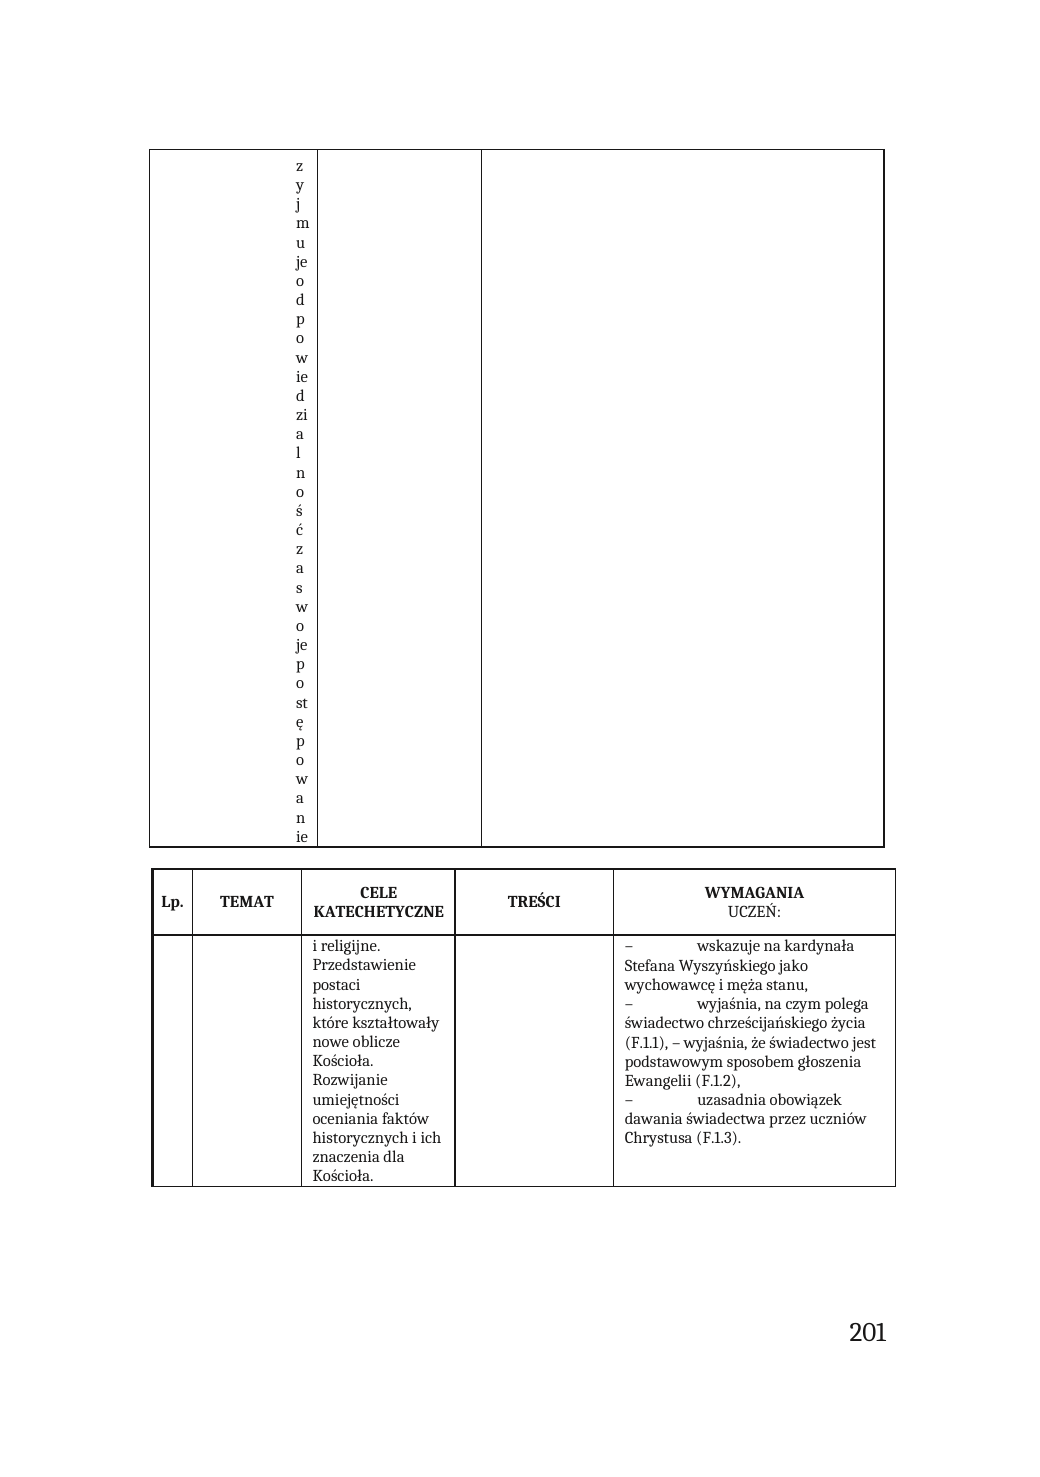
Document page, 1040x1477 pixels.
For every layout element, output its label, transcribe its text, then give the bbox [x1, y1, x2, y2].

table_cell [150, 150, 317, 846]
table_cell [193, 936, 301, 1186]
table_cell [482, 150, 883, 846]
table_header TEMAT [193, 870, 301, 934]
table_cell wskazuje na kardynała Stefana Wyszyńskiego jako wychowawcę i męża stanu, wyjaśnia, na czym polega świadectwo chrześcijańskiego życia (F.1.1), – wyjaśnia, że świadectwo jest podstawowym sposobem głoszenia Ewangelii (F.1.2), uzasadnia obowiązek dawania świadectwa przez uczniów Chrystusa (F.1.3). [614, 936, 895, 1186]
table_cell [154, 936, 192, 1186]
table_cell i religijne. Przedstawienie postaci historycznych, które kształtowały nowe oblicze Kościoła. Rozwijanie umiejętności oceniania faktów historycznych i ich znaczenia dla Kościoła. [302, 936, 454, 1186]
table_header CELE KATECHETYCZNE [302, 870, 454, 934]
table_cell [318, 150, 481, 846]
table_cell [456, 936, 613, 1186]
table_header WYMAGANIA UCZEŃ: [614, 870, 895, 934]
table_header Lp. [154, 870, 192, 934]
table_header TREŚCI [456, 870, 613, 934]
